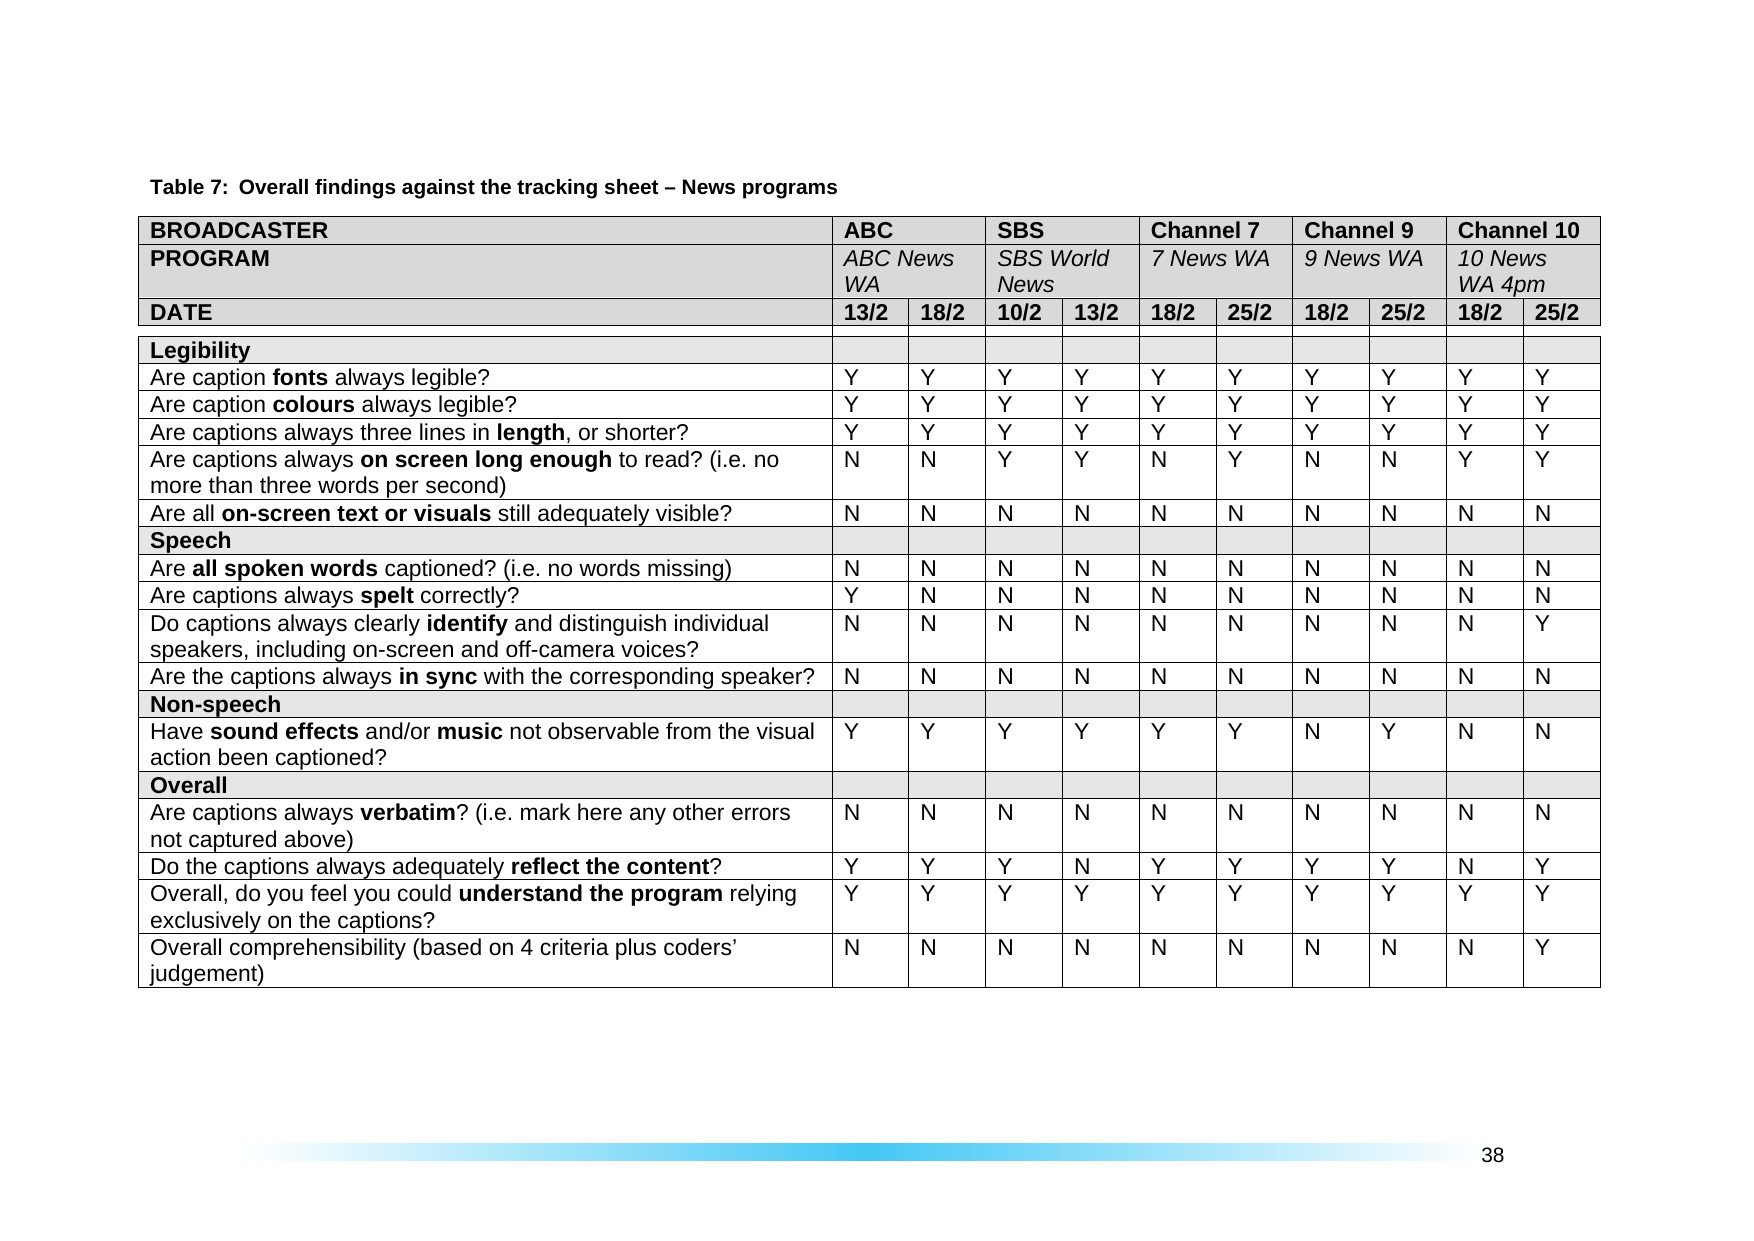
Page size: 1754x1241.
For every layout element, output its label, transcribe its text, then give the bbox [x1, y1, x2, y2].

table_cell N [1293, 663, 1369, 689]
table_cell N [833, 555, 908, 581]
table_cell Y [833, 391, 908, 418]
table_cell Y [1370, 853, 1446, 879]
table_cell Y [1217, 853, 1292, 879]
table_cell N [1293, 934, 1369, 987]
table_cell 9 News WA [1293, 245, 1446, 297]
table_cell Y [1524, 853, 1600, 879]
table_cell 10 News WA 4pm [1447, 245, 1600, 297]
table_cell Legibility [139, 337, 832, 363]
table_cell Y [1140, 880, 1216, 933]
table_cell N [1140, 500, 1216, 526]
table_cell Y [1063, 419, 1139, 445]
table_cell Do the captions always adequately reflect the content? [139, 853, 832, 879]
table_cell [1063, 772, 1139, 798]
table_cell Y [986, 446, 1062, 499]
table_cell [986, 337, 1062, 363]
table_cell [1140, 691, 1216, 717]
table_cell N [1293, 500, 1369, 526]
table_cell N [1140, 610, 1216, 662]
table_cell Y [986, 718, 1062, 771]
table_cell [1524, 772, 1600, 798]
table_cell [1447, 326, 1523, 336]
table_cell N [1370, 663, 1446, 689]
table_cell N [1370, 934, 1446, 987]
table_cell N [1217, 610, 1292, 662]
table_cell Y [1524, 934, 1600, 987]
table_cell [1524, 527, 1600, 554]
table_cell N [1447, 718, 1523, 771]
table_cell [1370, 326, 1446, 336]
table_header Channel 9 [1293, 217, 1446, 244]
table_cell [1524, 337, 1600, 363]
table_cell N [1524, 500, 1600, 526]
table_cell [1524, 326, 1600, 336]
table_cell N [1447, 500, 1523, 526]
table_cell [1063, 337, 1139, 363]
table_cell N [1063, 853, 1139, 879]
table_cell N [1063, 500, 1139, 526]
table_cell N [1447, 934, 1523, 987]
table_cell Y [1140, 391, 1216, 418]
table_cell Have sound effects and/or music not observable from the visual action been captioned? [139, 718, 832, 771]
table_cell 10/2 [986, 299, 1062, 325]
table_cell N [833, 934, 908, 987]
table_cell Are captions always three lines in length, or shorter? [139, 419, 832, 445]
table_cell [1293, 691, 1369, 717]
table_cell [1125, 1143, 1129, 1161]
table_cell Y [1217, 419, 1292, 445]
table_cell [1447, 772, 1523, 798]
table_cell Y [1063, 391, 1139, 418]
table_cell [833, 337, 908, 363]
table_cell Y [986, 853, 1062, 879]
table_cell Y [909, 391, 985, 418]
table_cell [1447, 527, 1523, 554]
table_cell Overall [139, 772, 832, 798]
table_header BROADCASTER [139, 217, 832, 244]
table_cell Non-speech [139, 691, 832, 717]
table_cell SBS World News [986, 245, 1139, 297]
table_cell Y [986, 364, 1062, 390]
table_cell N [1447, 663, 1523, 689]
table_cell N [909, 934, 985, 987]
text Table 7: Overall findings against the tracking sheet – News programs [150, 175, 1604, 199]
table_cell Y [1370, 364, 1446, 390]
table_cell Y [909, 364, 985, 390]
table_cell [1217, 527, 1292, 554]
table_cell N [909, 555, 985, 581]
table_cell N [1063, 934, 1139, 987]
table_cell N [986, 610, 1062, 662]
table_cell N [909, 582, 985, 608]
table_cell [1447, 691, 1523, 717]
table_cell Y [909, 880, 985, 933]
table_cell [1293, 772, 1369, 798]
table_cell [1217, 337, 1292, 363]
table_cell N [1063, 610, 1139, 662]
table_cell N [1140, 555, 1216, 581]
table_cell Y [1217, 446, 1292, 499]
table_cell N [1524, 582, 1600, 608]
table_cell Y [833, 880, 908, 933]
table_cell N [1063, 799, 1139, 852]
table_cell Y [1447, 391, 1523, 418]
table_cell [909, 691, 985, 717]
table_cell Y [1140, 364, 1216, 390]
table_cell Y [1524, 391, 1600, 418]
table_cell [833, 772, 908, 798]
table_cell N [986, 500, 1062, 526]
table_cell N [909, 663, 985, 689]
table_cell Y [1217, 364, 1292, 390]
table_cell N [1370, 500, 1446, 526]
table_cell [1370, 337, 1446, 363]
table_cell N [1524, 799, 1600, 852]
table_cell N [1293, 718, 1369, 771]
table_cell Y [833, 718, 908, 771]
table_cell Do captions always clearly identify and distinguish individual speakers, including on-screen and off-camera voices? [139, 610, 832, 662]
table_cell N [986, 799, 1062, 852]
table_cell [1217, 691, 1292, 717]
table_cell N [1140, 799, 1216, 852]
table_cell [909, 337, 985, 363]
table_cell Overall comprehensibility (based on 4 criteria plus coders’ judgement) [139, 934, 832, 987]
table_cell N [909, 500, 985, 526]
table_cell ABC News WA [833, 245, 985, 297]
table_cell Y [909, 718, 985, 771]
table_cell N [833, 446, 908, 499]
table_cell [986, 772, 1062, 798]
table_cell 25/2 [1370, 299, 1446, 325]
table_cell Are captions always on screen long enough to read? (i.e. no more than three words per second) [139, 446, 832, 499]
table_cell Y [1524, 419, 1600, 445]
table_cell [1447, 337, 1523, 363]
table_cell N [833, 610, 908, 662]
table_cell N [1063, 663, 1139, 689]
table_cell Y [1293, 391, 1369, 418]
table_cell [1140, 326, 1216, 336]
table_cell [909, 527, 985, 554]
table_cell Y [1217, 718, 1292, 771]
table_cell [1140, 772, 1216, 798]
table_cell N [1370, 582, 1446, 608]
table_cell N [1524, 663, 1600, 689]
table_cell Y [1524, 446, 1600, 499]
table_cell N [1217, 582, 1292, 608]
table_cell N [1370, 446, 1446, 499]
table_cell Y [1140, 853, 1216, 879]
table_cell N [1370, 799, 1446, 852]
table_cell N [1524, 718, 1600, 771]
table_cell N [1447, 853, 1523, 879]
table_cell N [1370, 555, 1446, 581]
table_cell Y [1447, 364, 1523, 390]
table_cell N [1447, 555, 1523, 581]
table_cell [1370, 527, 1446, 554]
table_cell [909, 772, 985, 798]
table_cell Y [986, 391, 1062, 418]
table_cell [1063, 527, 1139, 554]
table_cell Y [986, 880, 1062, 933]
table_cell [833, 326, 908, 336]
table_cell Y [1063, 364, 1139, 390]
table_cell N [833, 799, 908, 852]
table_cell N [909, 446, 985, 499]
table_cell Y [1370, 391, 1446, 418]
table_cell 13/2 [833, 299, 908, 325]
table_cell Are captions always spelt correctly? [139, 582, 832, 608]
table_cell Y [1063, 880, 1139, 933]
table_cell Y [1370, 718, 1446, 771]
table_cell N [1447, 610, 1523, 662]
table_cell [1140, 337, 1216, 363]
table_cell Y [1293, 419, 1369, 445]
table_cell Y [1447, 880, 1523, 933]
table_cell [909, 326, 985, 336]
table_cell Are the captions always in sync with the corresponding speaker? [139, 663, 832, 689]
table_cell N [986, 934, 1062, 987]
table_cell N [1293, 555, 1369, 581]
table_cell 18/2 [1140, 299, 1216, 325]
table_cell N [1217, 555, 1292, 581]
table_cell Y [1524, 880, 1600, 933]
table_cell N [1217, 500, 1292, 526]
table_cell Are caption fonts always legible? [139, 364, 832, 390]
table_cell N [1447, 799, 1523, 852]
table_cell Overall, do you feel you could understand the program relying exclusively on the captions? [139, 880, 832, 933]
table_cell Y [1140, 419, 1216, 445]
table_cell Y [909, 419, 985, 445]
table_cell [1293, 527, 1369, 554]
table_cell 18/2 [1447, 299, 1523, 325]
table_cell Y [1524, 610, 1600, 662]
table_cell N [909, 799, 985, 852]
table_header Channel 10 [1447, 217, 1600, 244]
table_cell Are captions always verbatim? (i.e. mark here any other errors not captured above) [139, 799, 832, 852]
table_cell Y [1140, 718, 1216, 771]
table_cell [1217, 772, 1292, 798]
table_cell [1293, 326, 1369, 336]
table_cell [1524, 691, 1600, 717]
table_cell N [909, 610, 985, 662]
table_cell Y [833, 853, 908, 879]
table_cell 13/2 [1063, 299, 1139, 325]
table_cell Y [1293, 853, 1369, 879]
table_cell [1217, 326, 1292, 336]
table_cell Y [1447, 446, 1523, 499]
table_cell N [1217, 799, 1292, 852]
table_cell Y [1293, 364, 1369, 390]
table_cell N [1063, 555, 1139, 581]
table_cell [139, 326, 832, 336]
table_cell Y [1217, 880, 1292, 933]
table_cell N [1140, 582, 1216, 608]
table_cell N [1140, 934, 1216, 987]
table_cell N [1293, 799, 1369, 852]
table_cell N [833, 500, 908, 526]
table_cell N [833, 663, 908, 689]
table_cell [986, 527, 1062, 554]
table_cell [1063, 326, 1139, 336]
table_cell [833, 691, 908, 717]
table_cell 18/2 [909, 299, 985, 325]
table_cell [1063, 691, 1139, 717]
table_cell Y [909, 853, 985, 879]
table_cell [1293, 337, 1369, 363]
table_cell Y [833, 364, 908, 390]
table_cell Are all on-screen text or visuals still adequately visible? [139, 500, 832, 526]
table_cell Y [1293, 880, 1369, 933]
table_cell N [1370, 610, 1446, 662]
table_header SBS [986, 217, 1139, 244]
table_header ABC [833, 217, 985, 244]
table_cell Y [1447, 419, 1523, 445]
table_cell Y [986, 419, 1062, 445]
table_cell 25/2 [1524, 299, 1600, 325]
table_cell N [1524, 555, 1600, 581]
table_cell Y [1524, 364, 1600, 390]
table_cell N [1217, 934, 1292, 987]
table_cell N [1140, 663, 1216, 689]
table_cell [1370, 772, 1446, 798]
table_cell [986, 326, 1062, 336]
table_cell [986, 691, 1062, 717]
table_header Channel 7 [1140, 217, 1292, 244]
table_cell Y [1370, 880, 1446, 933]
table_cell N [1063, 582, 1139, 608]
table_cell Y [1063, 718, 1139, 771]
table_cell [1140, 527, 1216, 554]
table_cell [833, 527, 908, 554]
table_cell Y [833, 419, 908, 445]
table_cell Y [1217, 391, 1292, 418]
table_cell N [986, 582, 1062, 608]
table_cell N [1447, 582, 1523, 608]
table_cell [1370, 691, 1446, 717]
table_cell DATE [139, 299, 832, 325]
table_cell Speech [139, 527, 832, 554]
table_cell Y [833, 582, 908, 608]
table_cell N [1293, 582, 1369, 608]
table_cell N [986, 555, 1062, 581]
table_cell N [1217, 663, 1292, 689]
table_cell PROGRAM [139, 245, 832, 297]
table_cell N [1140, 446, 1216, 499]
table_cell Are caption colours always legible? [139, 391, 832, 418]
table_cell N [986, 663, 1062, 689]
table_cell Y [1370, 419, 1446, 445]
table_cell 7 News WA [1140, 245, 1292, 297]
table_cell N [1293, 610, 1369, 662]
table_cell Y [1063, 446, 1139, 499]
table_cell Are all spoken words captioned? (i.e. no words missing) [139, 555, 832, 581]
table_cell N [1293, 446, 1369, 499]
table_cell 18/2 [1293, 299, 1369, 325]
table_cell 25/2 [1217, 299, 1292, 325]
